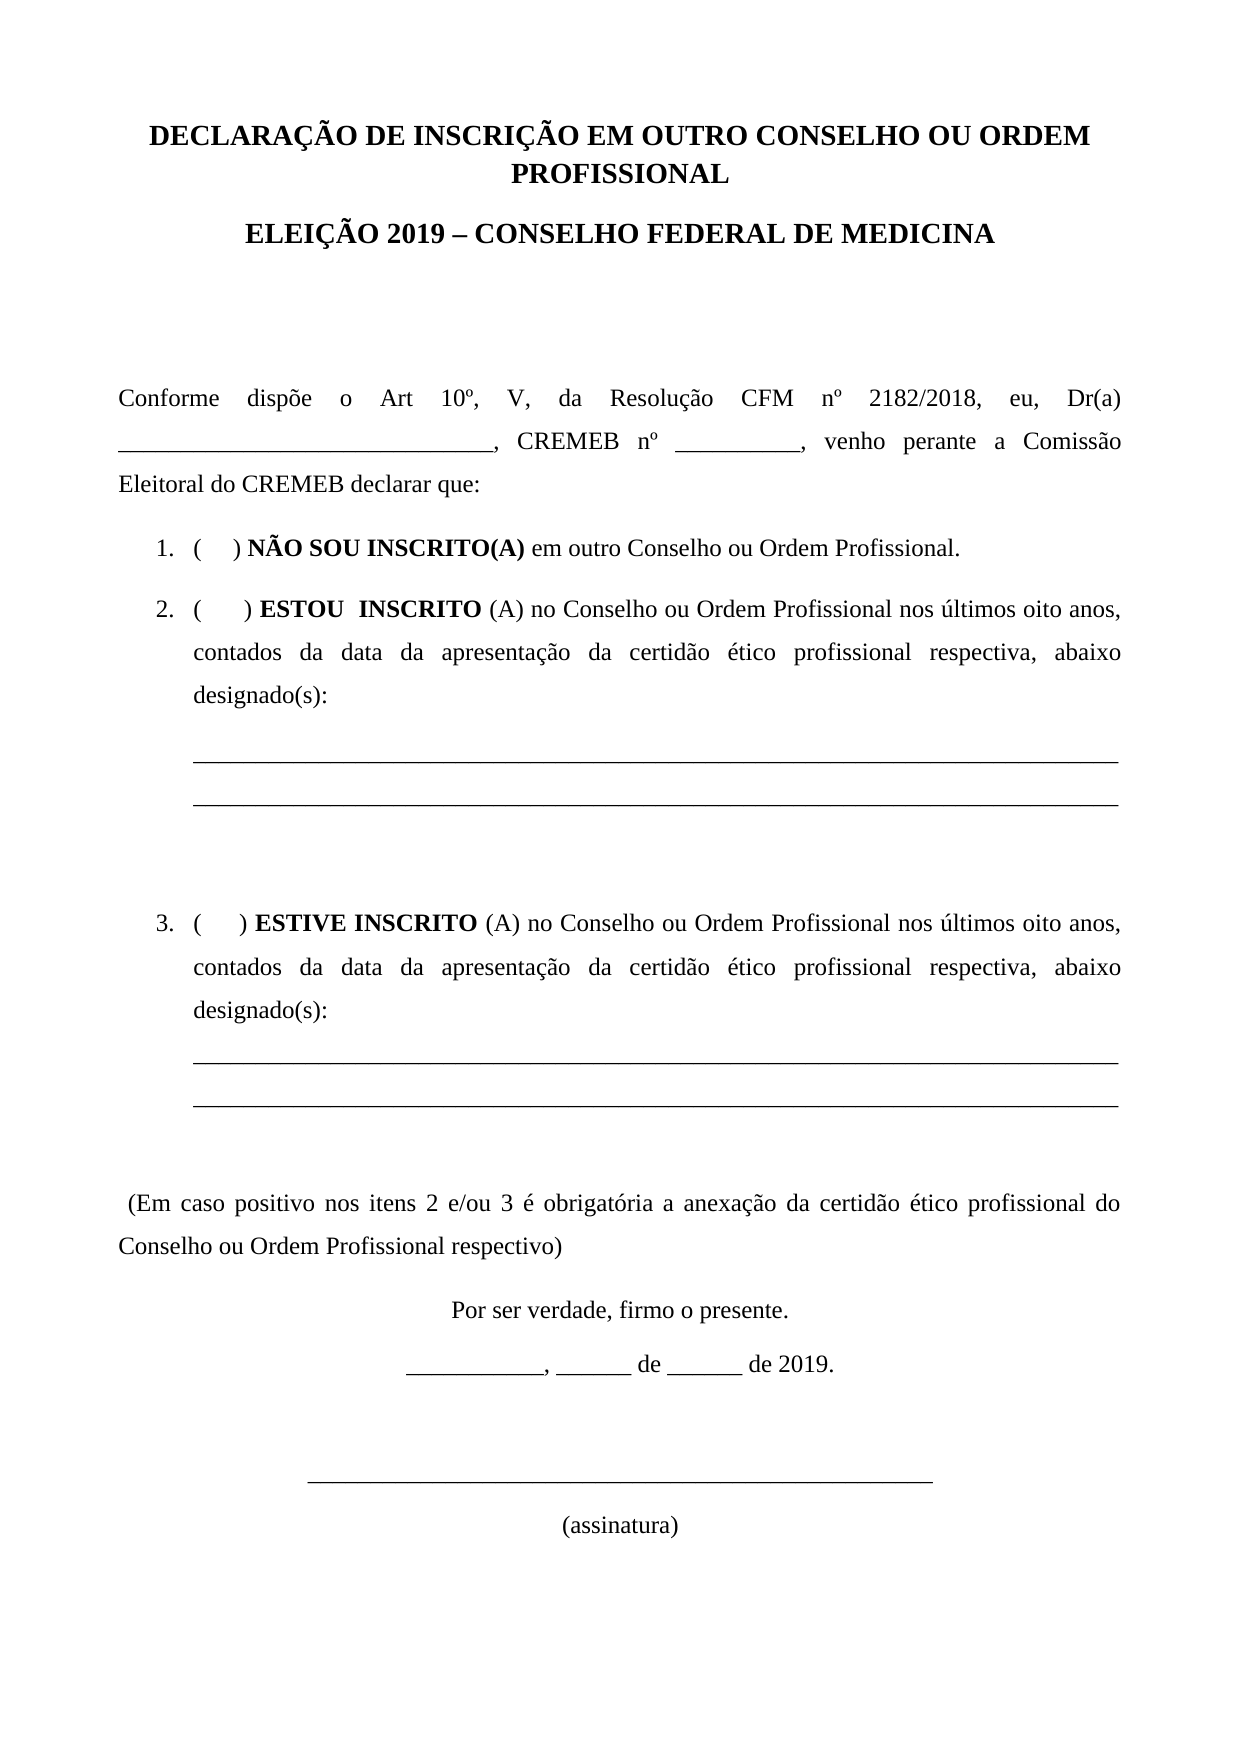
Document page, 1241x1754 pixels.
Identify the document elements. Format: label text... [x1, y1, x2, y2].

text (Em caso positivo nos itens 2 e/ou 3 é obrigatória a anexação da certidão ético profissional do Conselho ou Ordem Profissional respectivo) [118, 1188, 1122, 1260]
text Conforme dispõe o Art 10º, V, da Resolução CFM nº 2182/2018, eu, Dr(a) ______________________________, CREMEB nº __________, venho perante a Comissão Eleitoral do CREMEB declarar que: [118, 383, 1122, 498]
text ELEIÇÃO 2019 – CONSELHO FEDERAL DE MEDICINA [118, 216, 1122, 249]
text __________________________________________________ [118, 1457, 1122, 1486]
text ___________, ______ de ______ de 2019. [118, 1349, 1122, 1378]
text Por ser verdade, firmo o presente. [118, 1295, 1122, 1324]
list ____________________________________________________________________________________________________________________________________________________ [193, 1038, 1122, 1110]
list ( ) ESTIVE INSCRITO (A) no Conselho ou Ordem Profissional nos últimos oito anos, contados da data da apresentação da certidão ético profissional respectiva, abaixo designado(s): [156, 908, 1122, 1023]
list ( ) ESTOU INSCRITO (A) no Conselho ou Ordem Profissional nos últimos oito anos, contados da data da apresentação da certidão ético profissional respectiva, abaixo designado(s): [156, 594, 1122, 709]
text (assinatura) [118, 1511, 1122, 1539]
text DECLARAÇÃO DE INSCRIÇÃO EM OUTRO CONSELHO OU ORDEM PROFISSIONAL [118, 118, 1122, 190]
list ( ) NÃO SOU INSCRITO(A) em outro Conselho ou Ordem Profissional. [156, 533, 1122, 562]
list ____________________________________________________________________________________________________________________________________________________ [193, 737, 1122, 809]
